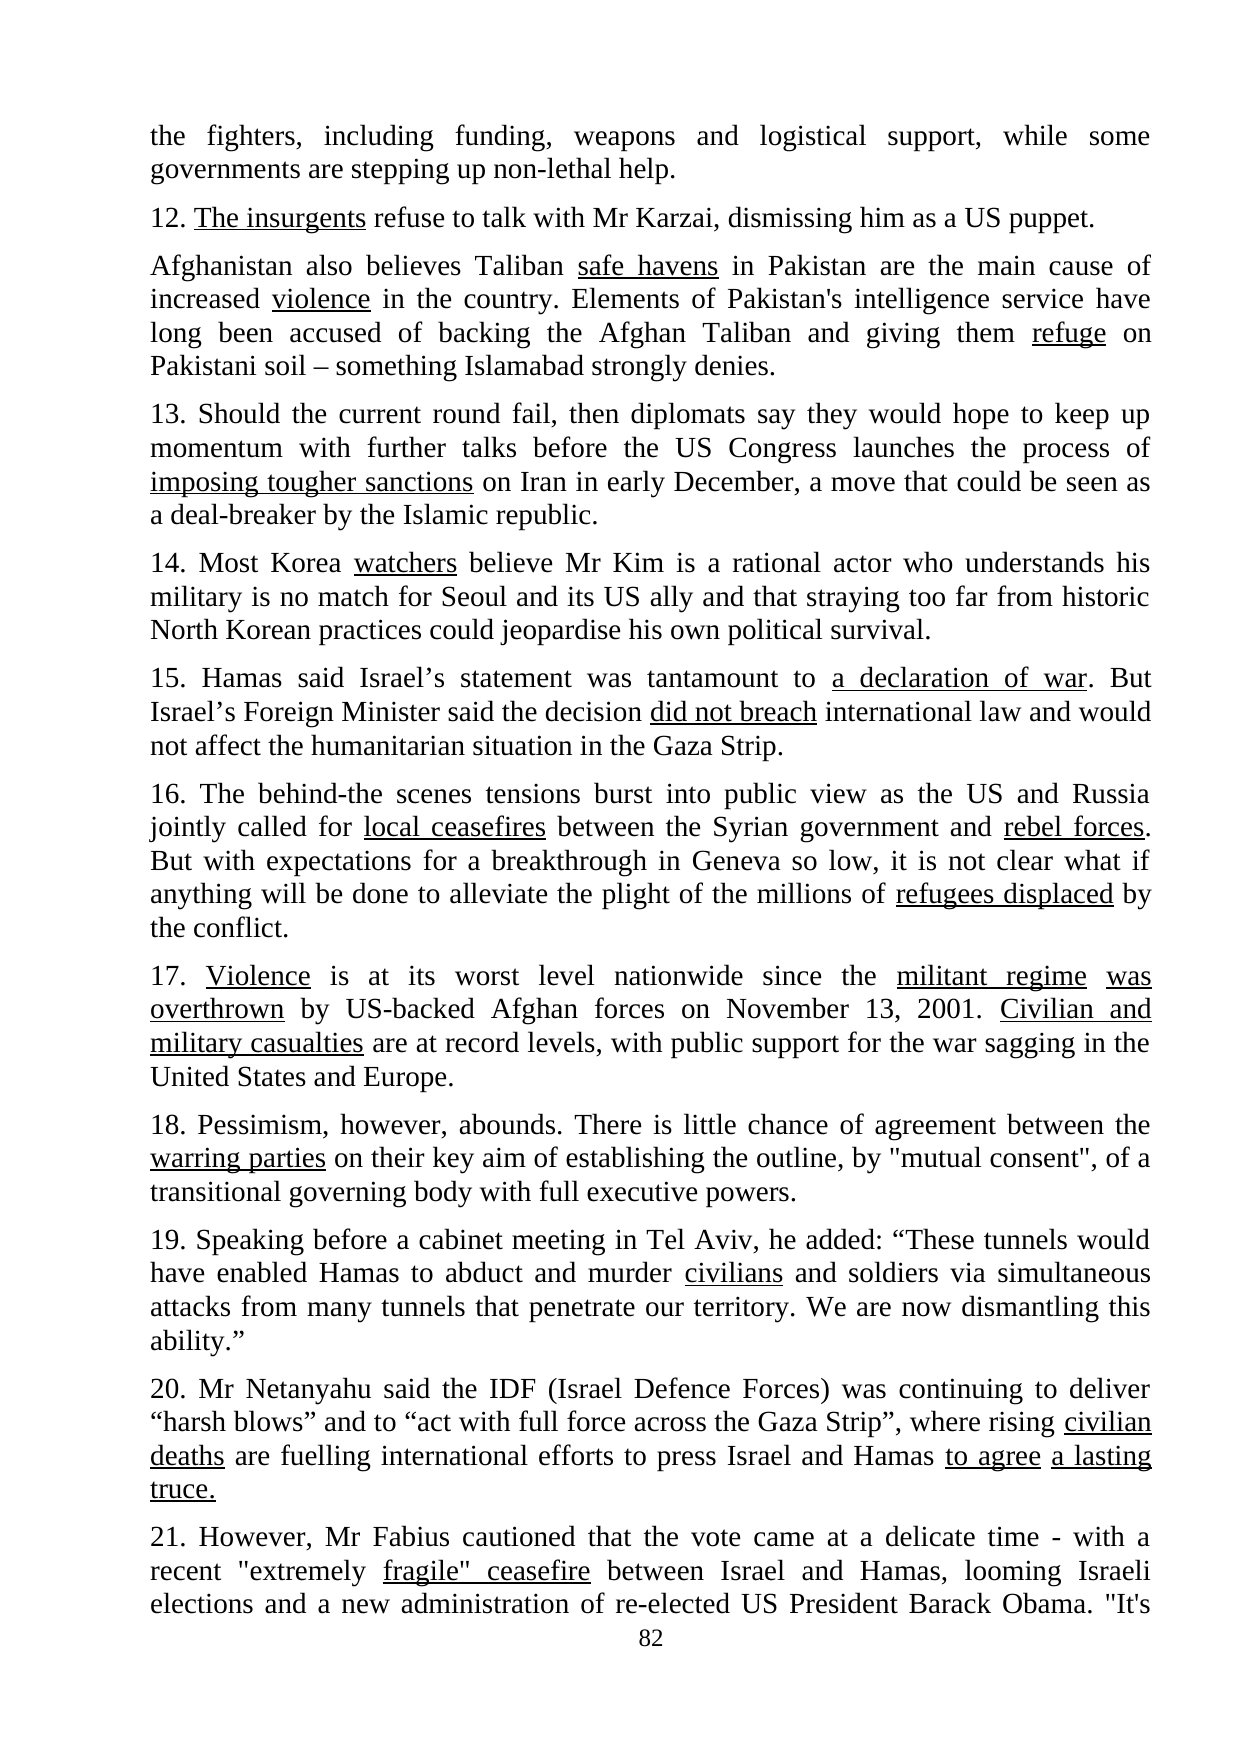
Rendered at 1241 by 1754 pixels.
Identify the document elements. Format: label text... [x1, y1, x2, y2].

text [150, 1519, 1152, 1620]
text 14. Most Korea watchers believe Mr Kim is a rational actor who understands his military is no match for Seoul and its US ally and that straying too far from historic North Korean practices could jeopardise his own political survival. [150, 545, 1152, 646]
text 17. Violence is at its worst level nationwide since the militant regime was overthrown by US-backed Afghan forces on November 13, 2001. Civilian and military casualties are at record levels, with public support for the war sagging in the United States and Europe. [150, 958, 1152, 1092]
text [150, 118, 1152, 185]
text 20. Mr Netanyahu said the IDF (Israel Defence Forces) was continuing to deliver “harsh blows” and to “act with full force across the Gaza Strip”, where rising civilian deaths are fuelling international efforts to press Israel and Hamas to agree a lasting truce. [150, 1371, 1152, 1505]
text 15. Hamas said Israel’s statement was tantamount to a declaration of war. But Israel’s Foreign Minister said the decision did not breach international law and would not affect the humanitarian situation in the Gaza Strip. [150, 661, 1152, 761]
text 19. Speaking before a cabinet meeting in Tel Aviv, he added: “These tunnels would have enabled Hamas to abduct and murder civilians and soldiers via simultaneous attacks from many tunnels that penetrate our territory. We are now dismantling this ability.” [150, 1222, 1152, 1356]
text 18. Pessimism, however, abounds. There is little chance of agreement between the warring parties on their key aim of establishing the outline, by "mutual consent", of a transitional governing body with full executive powers. [150, 1107, 1152, 1207]
text 16. The behind-the scenes tensions burst into public view as the US and Russia jointly called for local ceasefires between the Syrian government and rebel forces. But with expectations for a breakthrough in Geneva so low, it is not clear what if anything will be done to alleviate the plight of the millions of refugees displaced by the conflict. [150, 776, 1152, 943]
text 12. The insurgents refuse to talk with Mr Karzai, dismissing him as a US puppet. [150, 200, 1152, 233]
text 13. Should the current round fail, then diplomats say they would hope to keep up momentum with further talks before the US Congress launches the process of imposing tougher sanctions on Iran in early December, a move that could be seen as a deal-breaker by the Islamic republic. [150, 397, 1152, 531]
text Afghanistan also believes Taliban safe havens in Pakistan are the main cause of increased violence in the country. Elements of Pakistan's intelligence service have long been accused of backing the Afghan Taliban and giving them refuge on Pakistani soil – something Islamabad strongly denies. [150, 248, 1152, 382]
